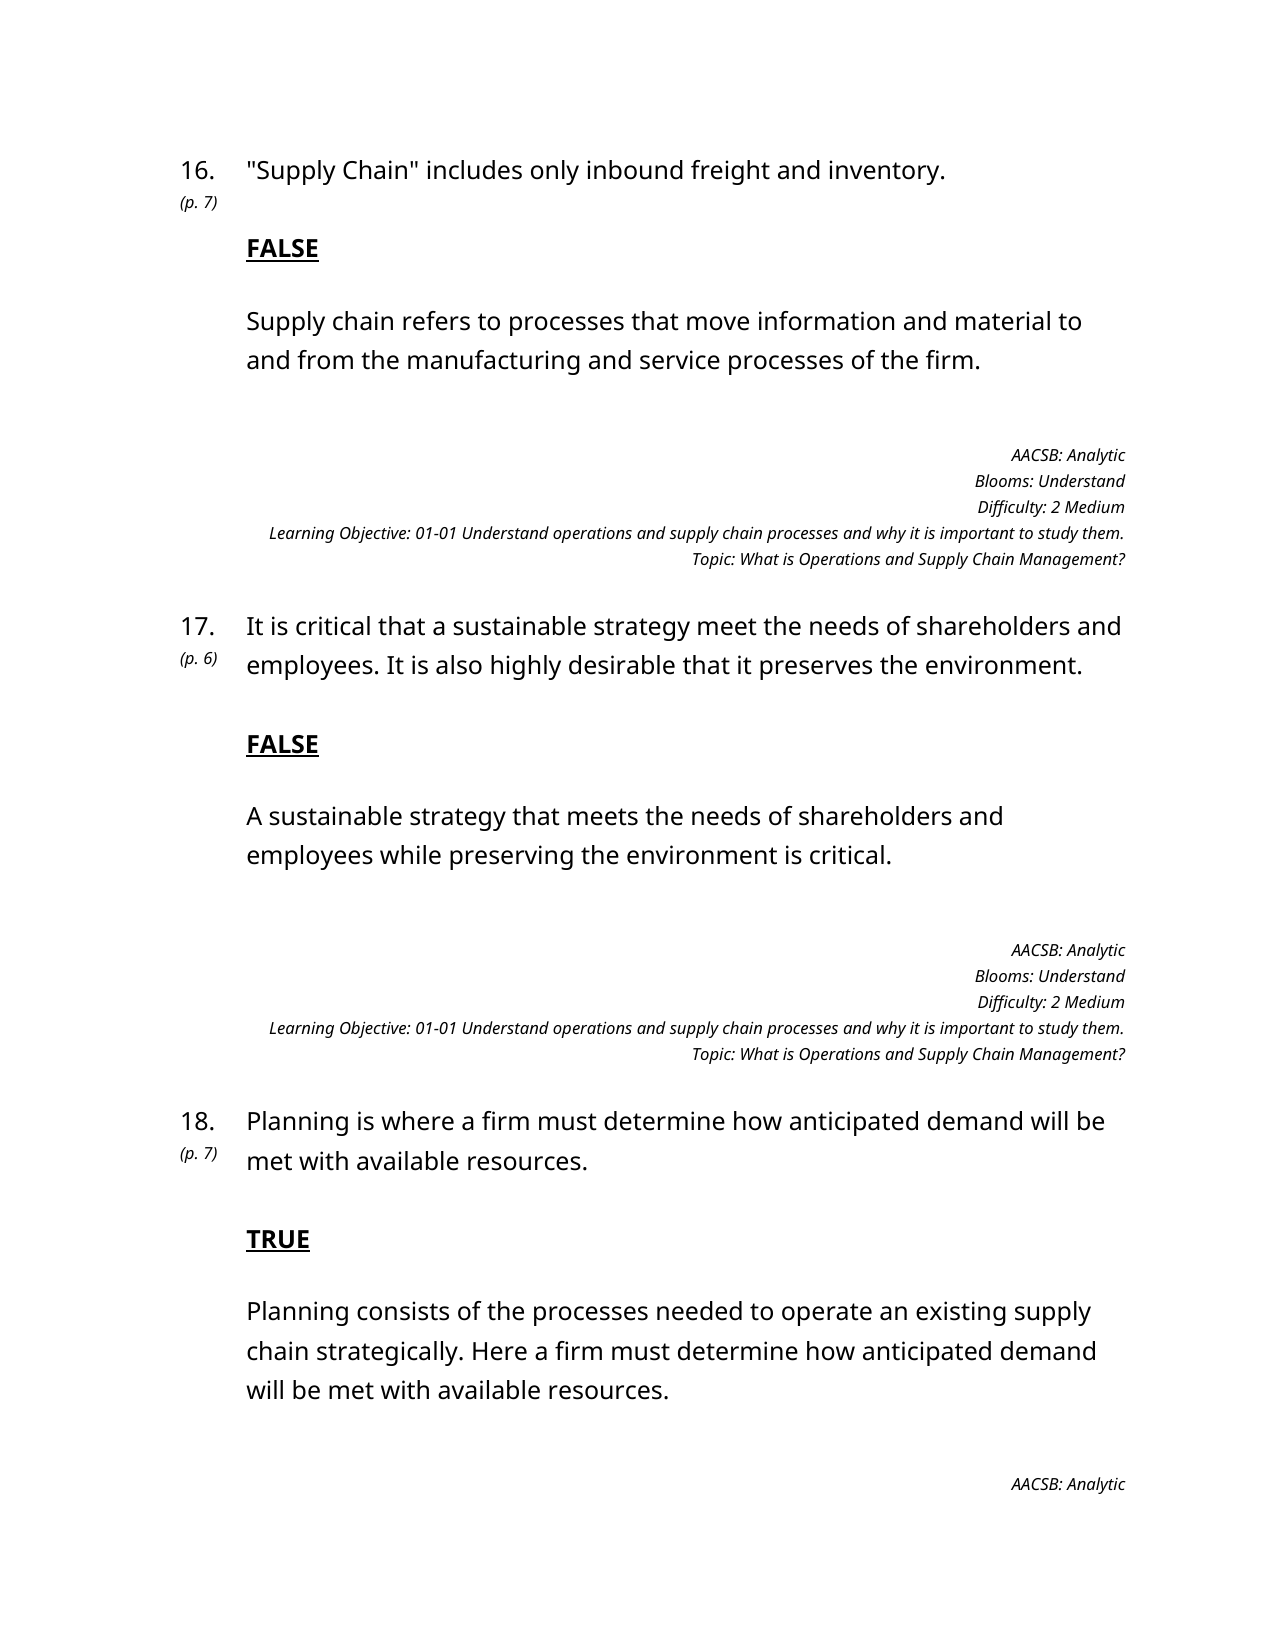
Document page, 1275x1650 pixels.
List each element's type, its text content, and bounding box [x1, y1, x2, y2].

table_header Planning is where a firm must determine how anticipated demand will be met with available resources. TRUE Planning consists of the processes needed to operate an existing supply chain strategically. Here a firm must determine how anticipated demand will be met with available resources. [246, 1104, 1125, 1443]
table_header 17. (p. 6) [180, 609, 246, 909]
table_header AACSB: Analytic Blooms: Understand Difficulty: 2 Medium Learning Objective: 01-01 Understand operations and supply chain processes and why it is important to study them. Topic: What is Operations and Supply Chain Management? [180, 443, 1125, 606]
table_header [180, 1473, 1125, 1495]
table_header It is critical that a sustainable strategy meet the needs of shareholders and employees. It is also highly desirable that it preserves the environment. FALSE A sustainable strategy that meets the needs of shareholders and employees while preserving the environment is critical. [246, 609, 1125, 909]
table_header AACSB: Analytic Blooms: Understand Difficulty: 2 Medium Learning Objective: 01-01 Understand operations and supply chain processes and why it is important to study them. Topic: What is Operations and Supply Chain Management? [180, 938, 1125, 1101]
table_header 18. (p. 7) [180, 1104, 246, 1443]
table_header 16. (p. 7) [180, 153, 246, 414]
table_header "Supply Chain" includes only inbound freight and inventory. FALSE Supply chain refers to processes that move information and material to and from the manufacturing and service processes of the firm. [246, 153, 1125, 414]
